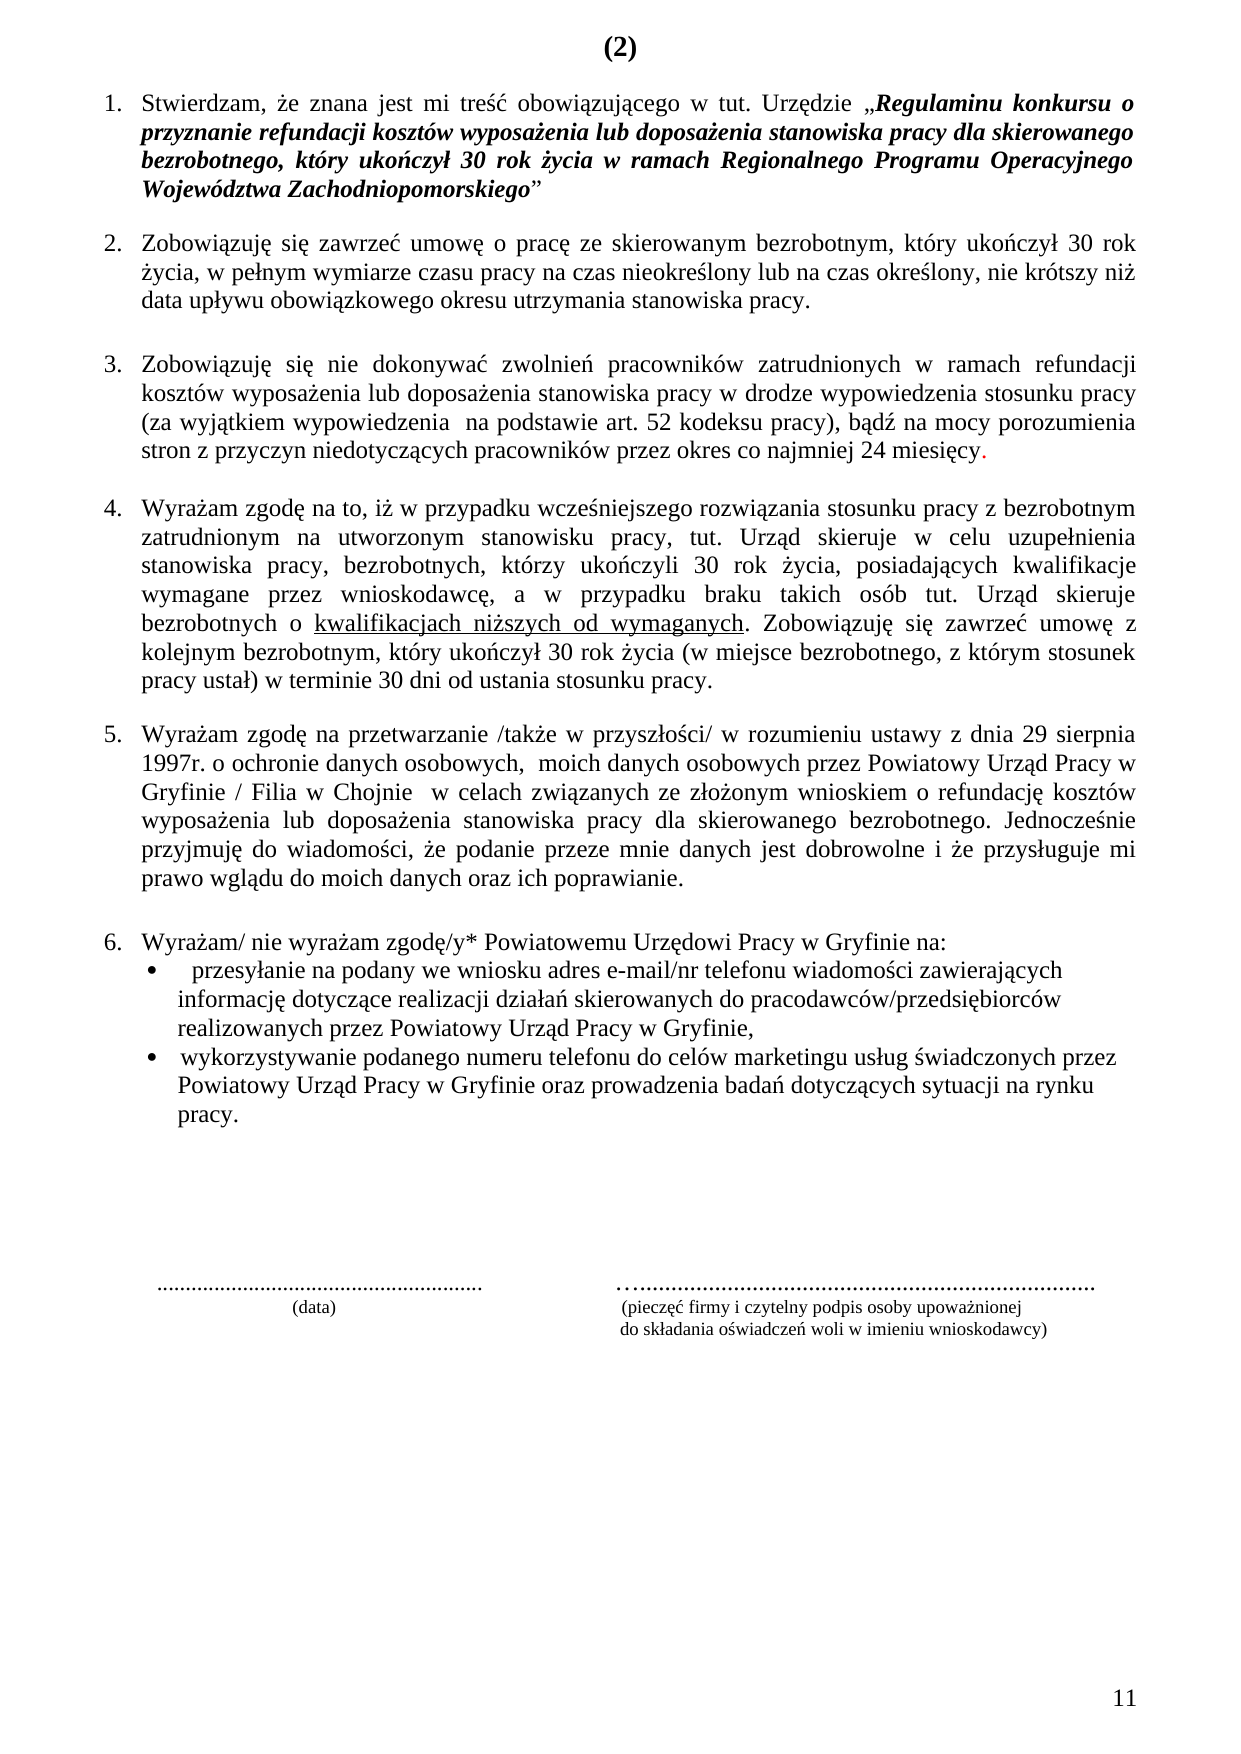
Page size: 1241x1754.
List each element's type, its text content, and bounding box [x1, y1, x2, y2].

text  wykorzystywanie podanego numeru telefonu do celów marketingu usług świadczonych przez Powiatowy Urząd Pracy w Gryfinie oraz prowadzenia badań dotyczących sytuacji na rynku pracy. [148, 1042, 1137, 1128]
list Zobowiązuję się nie dokonywać zwolnień pracowników zatrudnionych w ramach refundacji kosztów wyposażenia lub doposażenia stanowiska pracy w drodze wypowiedzenia stosunku pracy (za wyjątkiem wypowiedzenia na podstawie art. 52 kodeksu pracy), bądź na mocy porozumienia stron z przyczyn niedotyczących pracowników przez okres co najmniej 24 miesięcy. [103, 349, 1137, 464]
list Wyrażam/ nie wyrażam zgodę/y* Powiatowemu Urzędowi Pracy w Gryfinie na: [103, 927, 1137, 956]
text (data) (pieczęć firmy i czytelny podpis osoby upoważnionej [157, 1296, 1137, 1317]
text ......................................................... …......................................................................... [157, 1267, 1137, 1296]
subtitle Wyrażam zgodę na przetwarzanie /także w przyszłości/ w rozumieniu ustawy z dnia 29 sierpnia 1997r. o ochronie danych osobowych, moich danych osobowych przez Powiatowy Urząd Pracy w Gryfinie / Filia w Chojnie w celach związanych ze złożonym wnioskiem o refundację kosztów wyposażenia lub doposażenia stanowiska pracy dla skierowanego bezrobotnego. Jednocześnie przyjmuję do wiadomości, że podanie przeze mnie danych jest dobrowolne i że przysługuje mi prawo wglądu do moich danych oraz ich poprawianie. [103, 719, 1137, 892]
subtitle Stwierdzam, że znana jest mi treść obowiązującego w tut. Urzędzie „Regulaminu konkursu o przyznanie refundacji kosztów wyposażenia lub doposażenia stanowiska pracy dla skierowanego bezrobotnego, który ukończył 30 rok życia w ramach Regionalnego Programu Operacyjnego Województwa Zachodniopomorskiego” [103, 88, 1137, 203]
list Wyrażam zgodę na to, iż w przypadku wcześniejszego rozwiązania stosunku pracy z bezrobotnym zatrudnionym na utworzonym stanowisku pracy, tut. Urząd skieruje w celu uzupełnienia stanowiska pracy, bezrobotnych, którzy ukończyli 30 rok życia, posiadających kwalifikacje wymagane przez wnioskodawcę, a w przypadku braku takich osób tut. Urząd skieruje bezrobotnych o kwalifikacjach niższych od wymaganych. Zobowiązuję się zawrzeć umowę z kolejnym bezrobotnym, który ukończył 30 rok życia (w miejsce bezrobotnego, z którym stosunek pracy ustał) w terminie 30 dni od ustania stosunku pracy. [103, 493, 1137, 694]
subtitle Zobowiązuję się zawrzeć umowę o pracę ze skierowanym bezrobotnym, który ukończył 30 rok życia, w pełnym wymiarze czasu pracy na czas nieokreślony lub na czas określony, nie krótszy niż data upływu obowiązkowego okresu utrzymania stanowiska pracy. [103, 228, 1137, 314]
text przesyłanie na podany we wniosku adres e-mail/nr telefonu wiadomości zawierających informację dotyczące realizacji działań skierowanych do pracodawców/przedsiębiorców realizowanych przez Powiatowy Urząd Pracy w Gryfinie, [148, 956, 1137, 1042]
text do składania oświadczeń woli w imieniu wnioskodawcy) [620, 1317, 1137, 1339]
text (2) [103, 29, 1137, 63]
